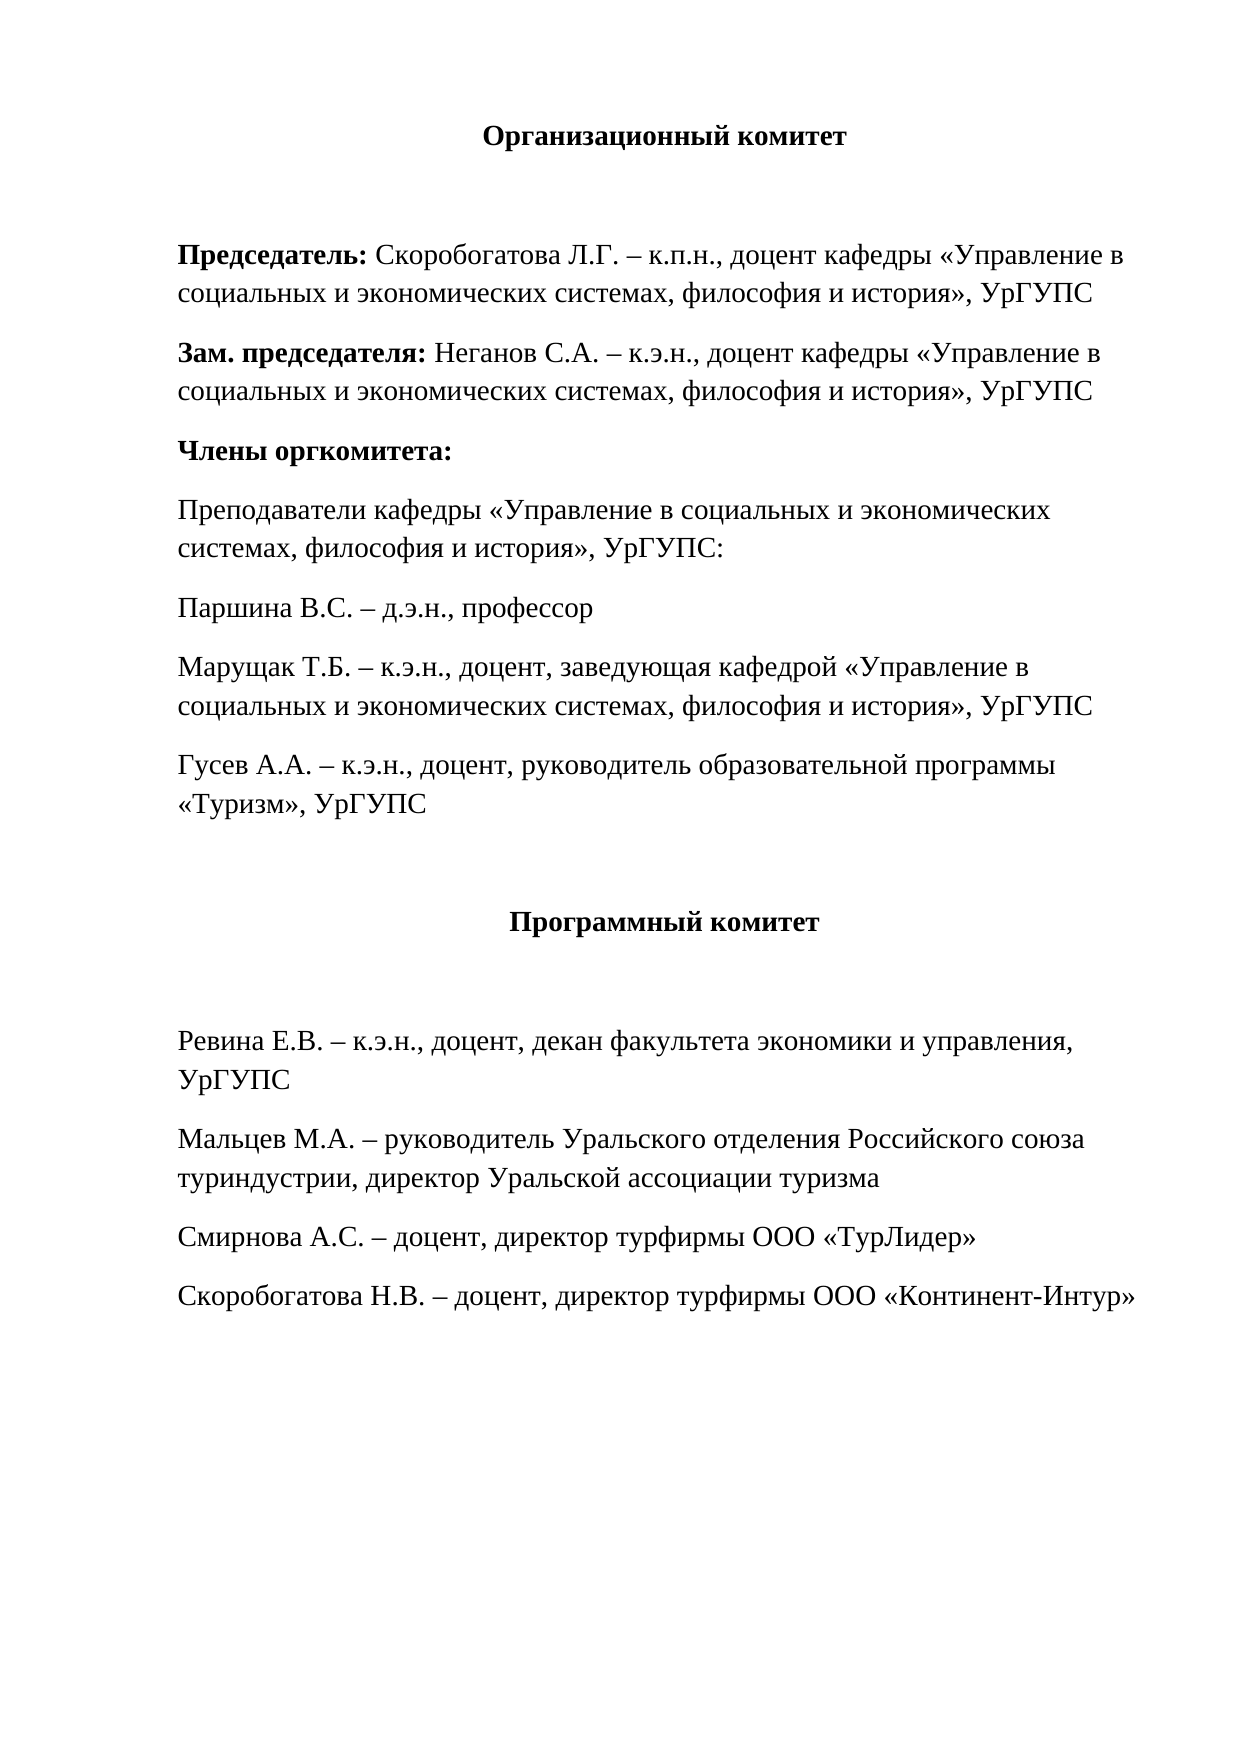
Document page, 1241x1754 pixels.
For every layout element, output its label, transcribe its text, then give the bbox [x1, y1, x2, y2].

text Мальцев М.А. – руководитель Уральского отделения Российского союза туриндустрии, директор Уральской ассоциации туризма [177, 1121, 1152, 1193]
text Председатель: Скоробогатова Л.Г. – к.п.н., доцент кафедры «Управление в социальных и экономических системах, философия и история», УрГУПС [177, 237, 1152, 309]
text Паршина В.С. – д.э.н., профессор [177, 590, 1152, 623]
text Гусев А.А. – к.э.н., доцент, руководитель образовательной программы «Туризм», УрГУПС [177, 747, 1152, 819]
text Марущак Т.Б. – к.э.н., доцент, заведующая кафедрой «Управление в социальных и экономических системах, философия и история», УрГУПС [177, 649, 1152, 721]
text Организационный комитет [177, 118, 1152, 152]
text Скоробогатова Н.В. – доцент, директор турфирмы ООО «Континент-Интур» [177, 1278, 1152, 1312]
text Ревина Е.В. – к.э.н., доцент, декан факультета экономики и управления, УрГУПС [177, 1023, 1152, 1095]
text Преподаватели кафедры «Управление в социальных и экономических системах, философия и история», УрГУПС: [177, 492, 1152, 564]
text Зам. председателя: Неганов С.А. – к.э.н., доцент кафедры «Управление в социальных и экономических системах, философия и история», УрГУПС [177, 335, 1152, 407]
text Смирнова А.С. – доцент, директор турфирмы ООО «ТурЛидер» [177, 1219, 1152, 1253]
text Члены оргкомитета: [177, 433, 1152, 466]
text Программный комитет [177, 904, 1152, 938]
